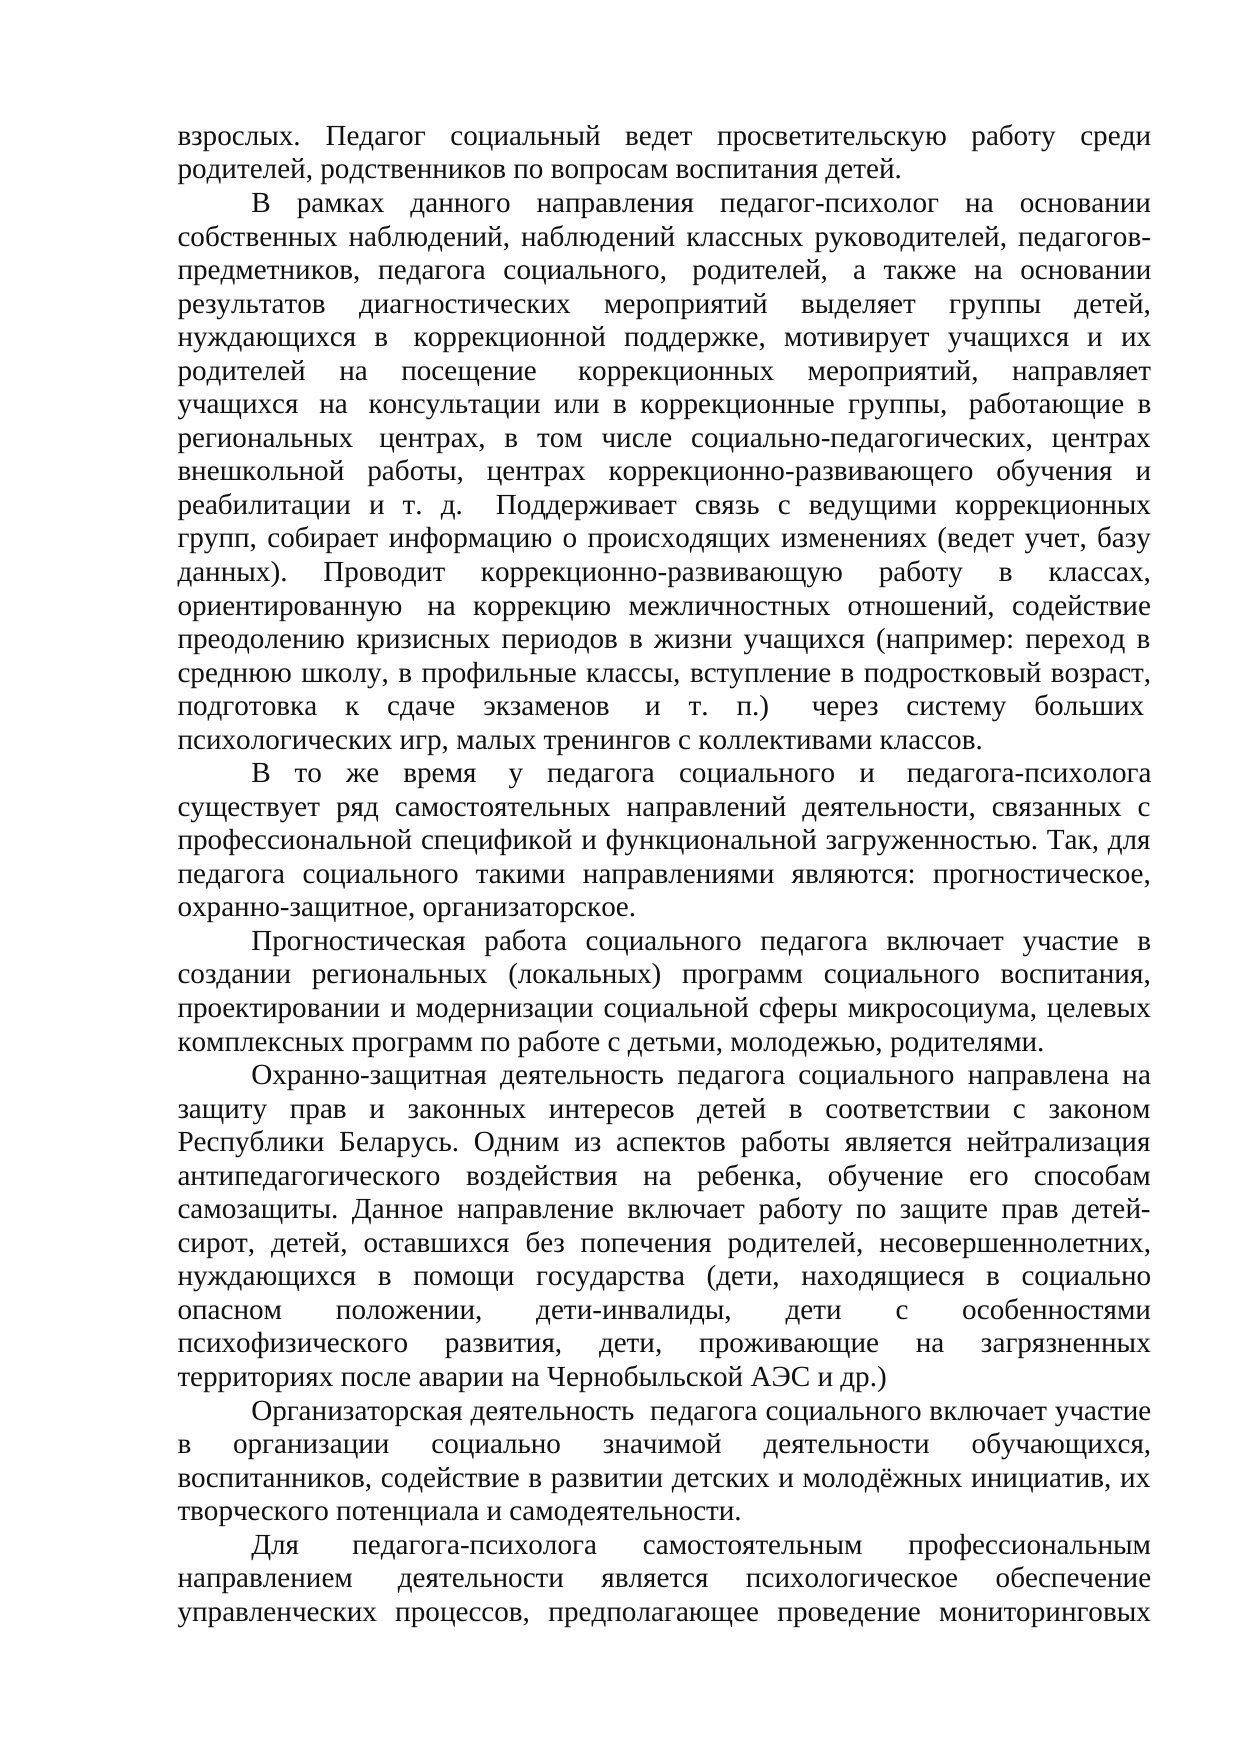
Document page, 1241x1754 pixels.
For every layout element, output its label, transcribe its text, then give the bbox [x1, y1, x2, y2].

text В рамках данного направления педагог-психолог на основании собственных наблюдений, наблюдений классных руководителей, педагогов-предметников, педагога социального, родителей, а также на основании результатов диагностических мероприятий выделяет группы детей, нуждающихся в коррекционной поддержке, мотивирует учащихся и их родителей на посещение коррекционных мероприятий, направляет учащихся на консультации или в коррекционные группы, работающие в региональных центрах, в том числе социально-педагогических, центрах внешкольной работы, центрах коррекционно-развивающего обучения и реабилитации и т. д. Поддерживает связь с ведущими коррекционных групп, собирает информацию о происходящих изменениях (ведет учет, базу данных). Проводит коррекционно-развивающую работу в классах, ориентированную на коррекцию межличностных отношений, содействие преодолению кризисных периодов в жизни учащихся (например: переход в среднюю школу, в профильные классы, вступление в подростковый возраст, подготовка к сдаче экзаменов и т. п.) через систему больших психологических игр, малых тренингов с коллективами классов. [177, 185, 1152, 755]
text В то же время у педагога социального и педагога-психолога существует ряд самостоятельных направлений деятельности, связанных с профессиональной спецификой и функциональной загруженностью. Так, для педагога социального такими направлениями являются: прогностическое, охранно-защитное, организаторское. [177, 755, 1152, 923]
text Прогностическая работа социального педагога включает участие в создании региональных (локальных) программ социального воспитания, проектировании и модернизации социальной сферы микросоциума, целевых комплексных программ по работе с детьми, молодежью, родителями. [177, 923, 1152, 1057]
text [177, 1527, 1152, 1627]
text Организаторская деятельность педагога социального включает участие в организации социально значимой деятельности обучающихся, воспитанников, содействие в развитии детских и молодёжных инициатив, их творческого потенциала и самодеятельности. [177, 1393, 1152, 1527]
text Охранно-защитная деятельность педагога социального направлена на защиту прав и законных интересов детей в соответствии с законом Республики Беларусь. Одним из аспектов работы является нейтрализация антипедагогического воздействия на ребенка, обучение его способам самозащиты. Данное направление включает работу по защите прав детей-сирот, детей, оставшихся без попечения родителей, несовершеннолетних, нуждающихся в помощи государства (дети, находящиеся в социально опасном положении, дети-инвалиды, дети с особенностями психофизического развития, дети, проживающие на загрязненных территориях после аварии на Чернобыльской АЭС и др.) [177, 1057, 1152, 1393]
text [177, 118, 1152, 185]
